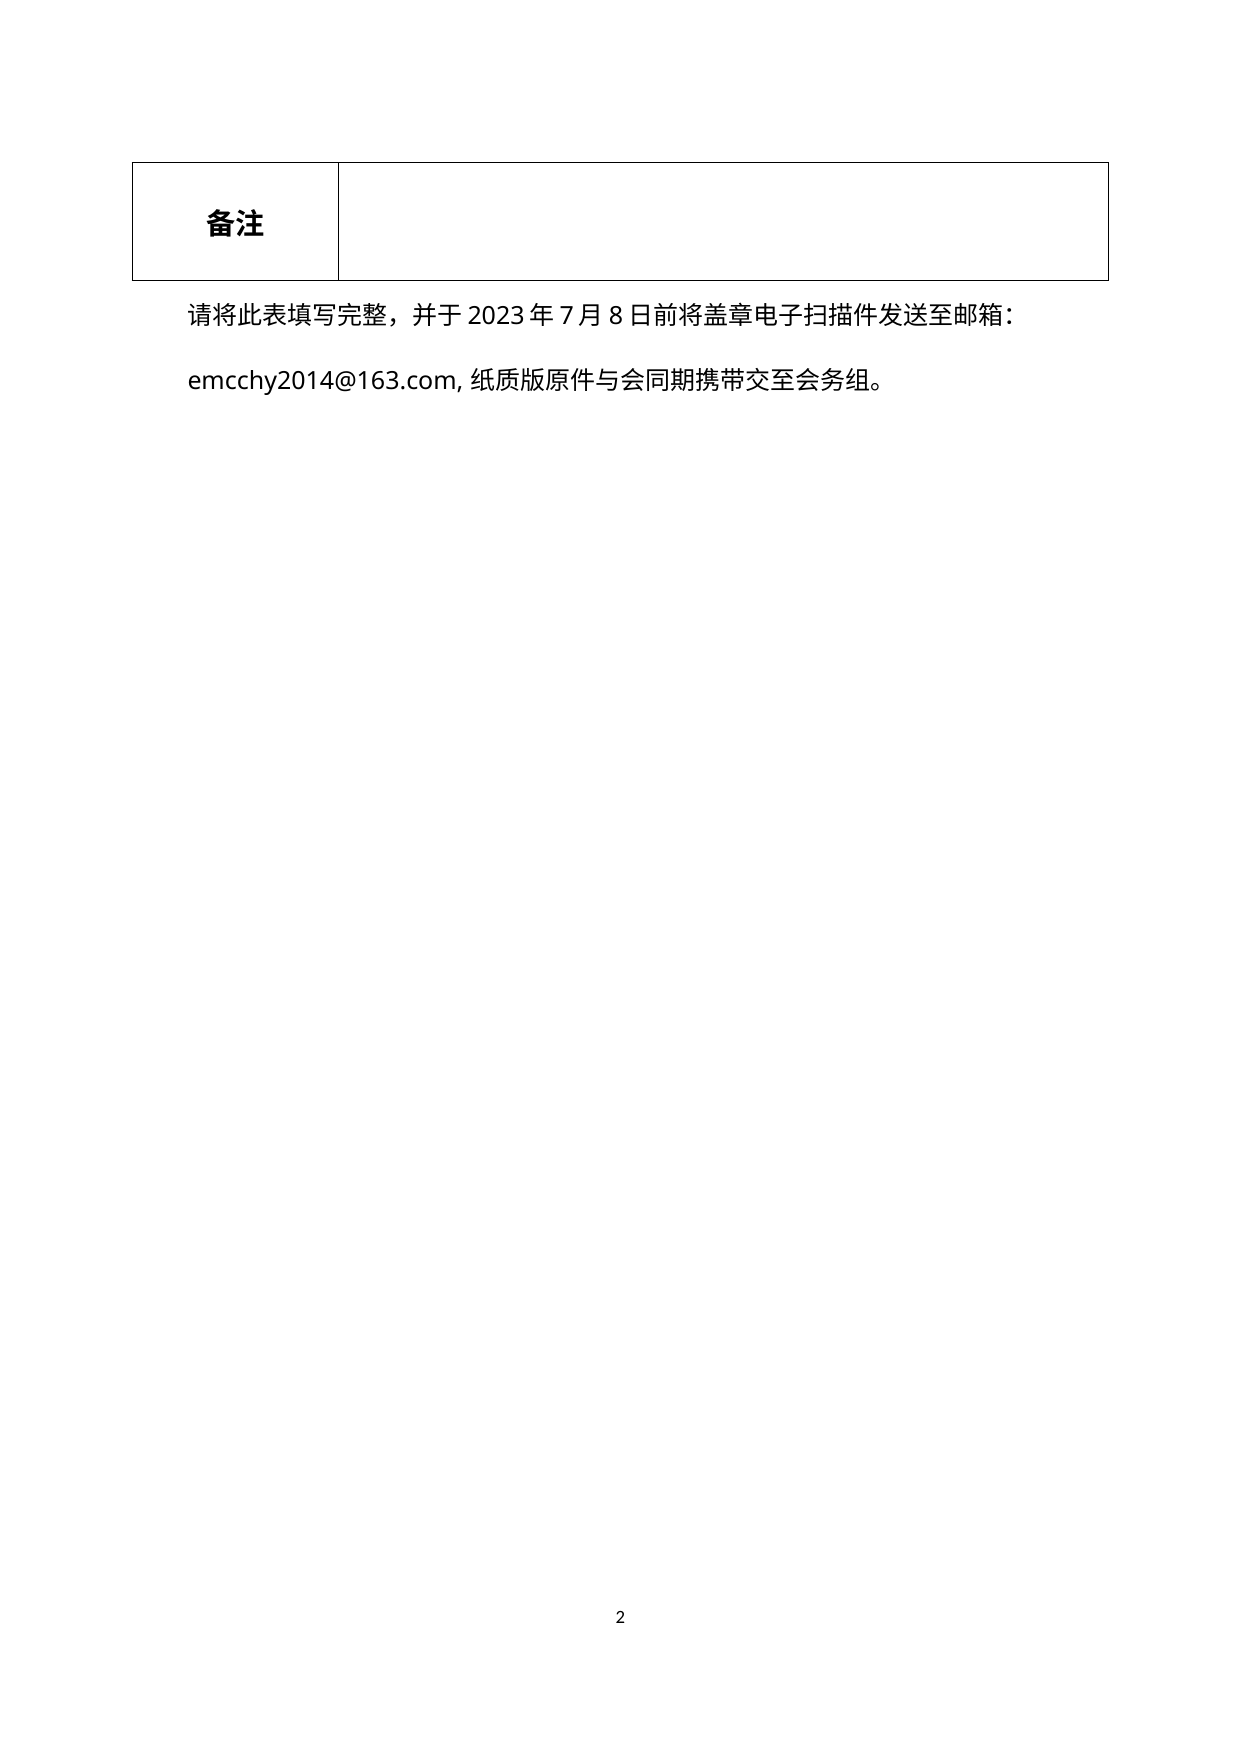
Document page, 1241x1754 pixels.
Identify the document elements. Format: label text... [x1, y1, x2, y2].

table_cell 备注 [133, 163, 338, 280]
table_cell [339, 163, 1108, 280]
text 请将此表填写完整，并于2023年7月8日前将盖章电子扫描件发送至邮箱：emcchy2014@163.com, 纸质版原件与会同期携带交至会务组。 [187, 281, 1053, 411]
